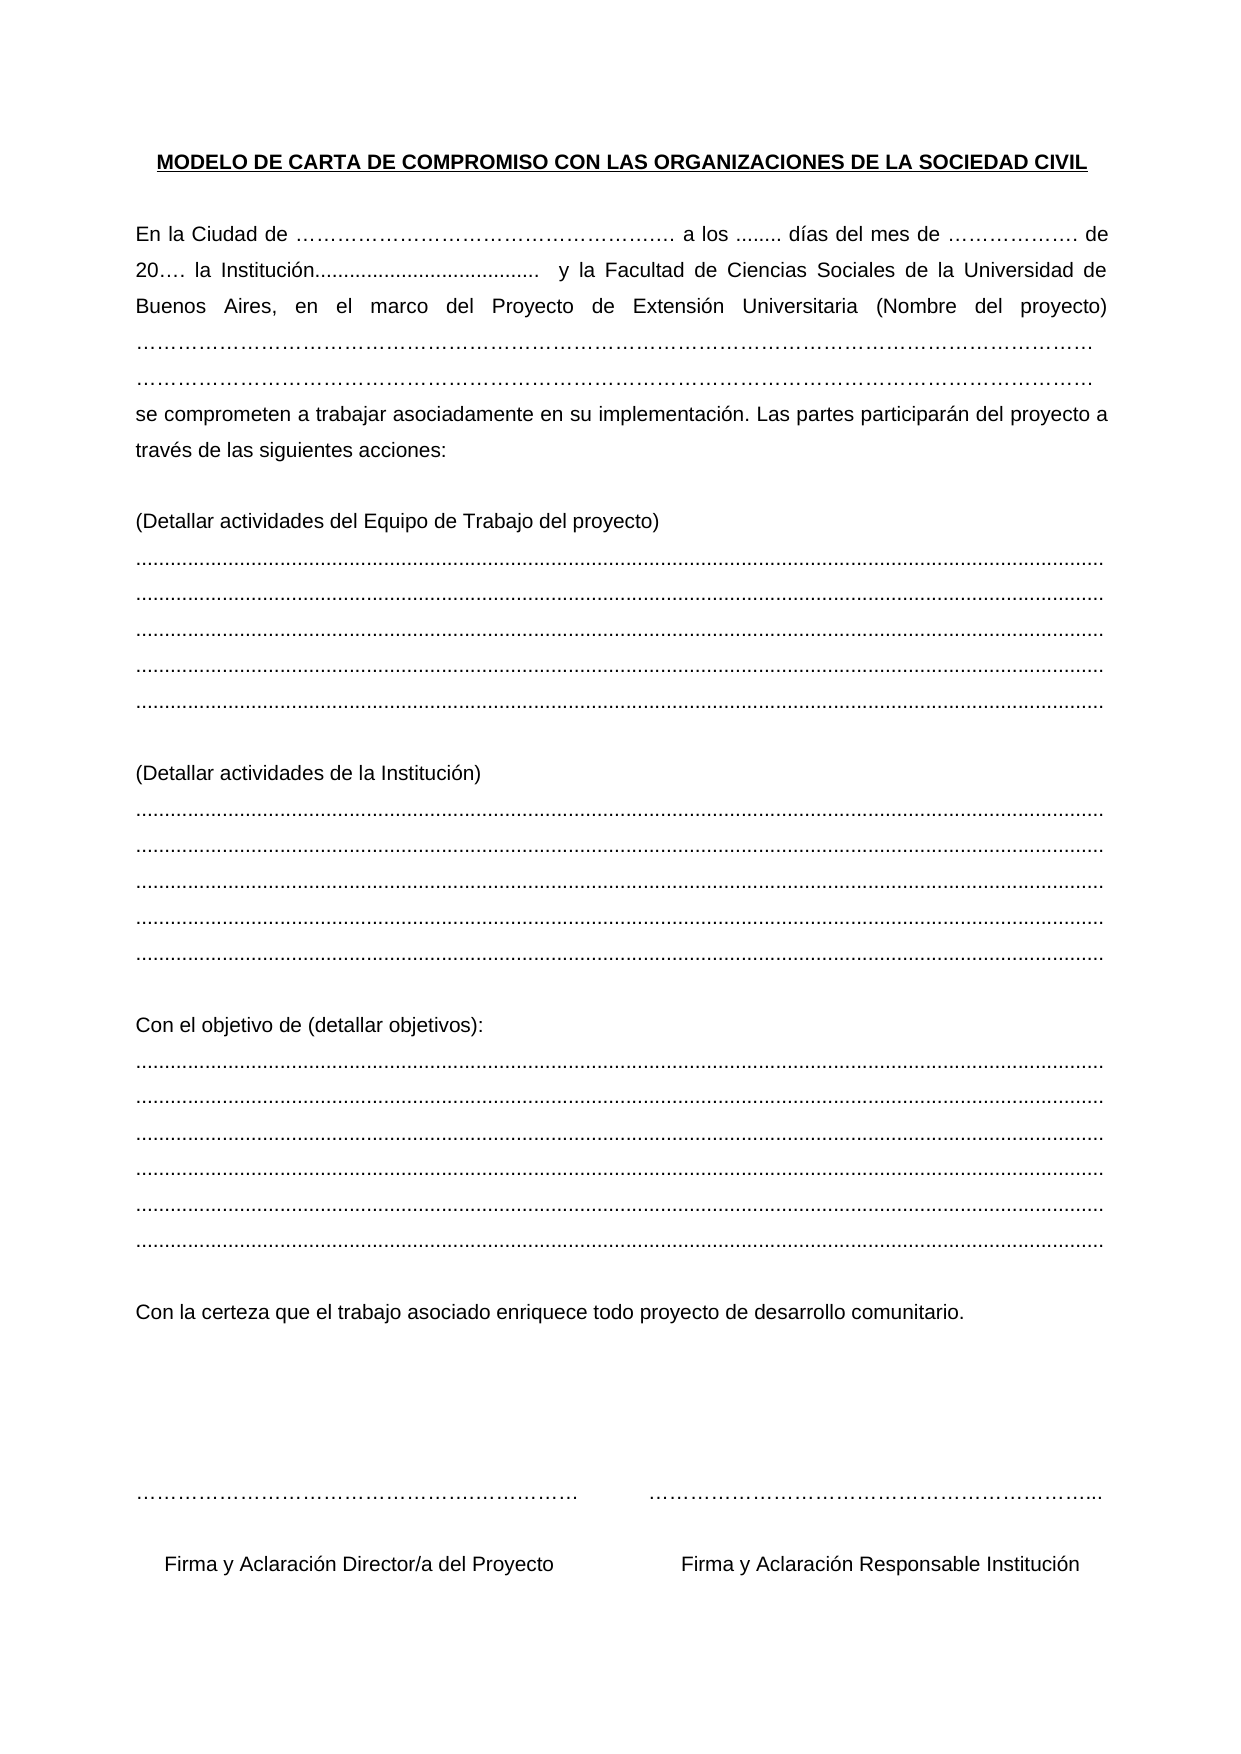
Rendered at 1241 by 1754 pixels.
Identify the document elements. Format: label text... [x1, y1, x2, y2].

text MODELO DE CARTA DE COMPROMISO CON LAS ORGANIZACIONES DE LA SOCIEDAD CIVIL [135, 150, 1109, 174]
text ........................................................................................................................................................................ [135, 689, 1109, 713]
text ........................................................................................................................................................................ [135, 545, 1109, 569]
text Con la certeza que el trabajo asociado enriquece todo proyecto de desarrollo comunitario. [135, 1300, 1109, 1324]
text Firma y Aclaración Director/a del Proyecto Firma y Aclaración Responsable Institución [135, 1552, 1109, 1576]
text ........................................................................................................................................................................ [135, 833, 1109, 857]
text ........................................................................................................................................................................ [135, 1084, 1109, 1108]
text ........................................................................................................................................................................ [135, 941, 1109, 964]
text En la Ciudad de …………………………………………….… a los ........ días del mes de ………………. de 20…. la Institución....................................... y la Facultad de Ciencias Sociales de la Universidad de Buenos Aires, en el marco del Proyecto de Extensión Universitaria (Nombre del proyecto) …………………………………………………………………………………………………………………………………………………………………………………………………………………………………………………… se comprometen a trabajar asociadamente en su implementación. Las partes participarán del proyecto a través de las siguientes acciones: [135, 222, 1109, 461]
text ........................................................................................................................................................................ [135, 869, 1109, 893]
text ........................................................................................................................................................................ [135, 1048, 1109, 1072]
text (Detallar actividades de la Institución) [135, 761, 1109, 785]
text ........................................................................................................................................................................ [135, 581, 1109, 605]
text ........................................................................................................................................................................ [135, 797, 1109, 821]
text Con el objetivo de (detallar objetivos): [135, 1012, 1109, 1036]
text ........................................................................................................................................................................ [135, 653, 1109, 677]
text ........................................................................................................................................................................ [135, 1120, 1109, 1144]
text ………………………………………….…………… ………………………………………………………... [135, 1480, 1109, 1504]
text ........................................................................................................................................................................ [135, 617, 1109, 641]
text ................................................................................................................................................................................................................................................................................................................................................ [135, 1156, 1109, 1216]
text (Detallar actividades del Equipo de Trabajo del proyecto) [135, 509, 1109, 533]
text ........................................................................................................................................................................ [135, 1228, 1109, 1252]
text ........................................................................................................................................................................ [135, 905, 1109, 929]
